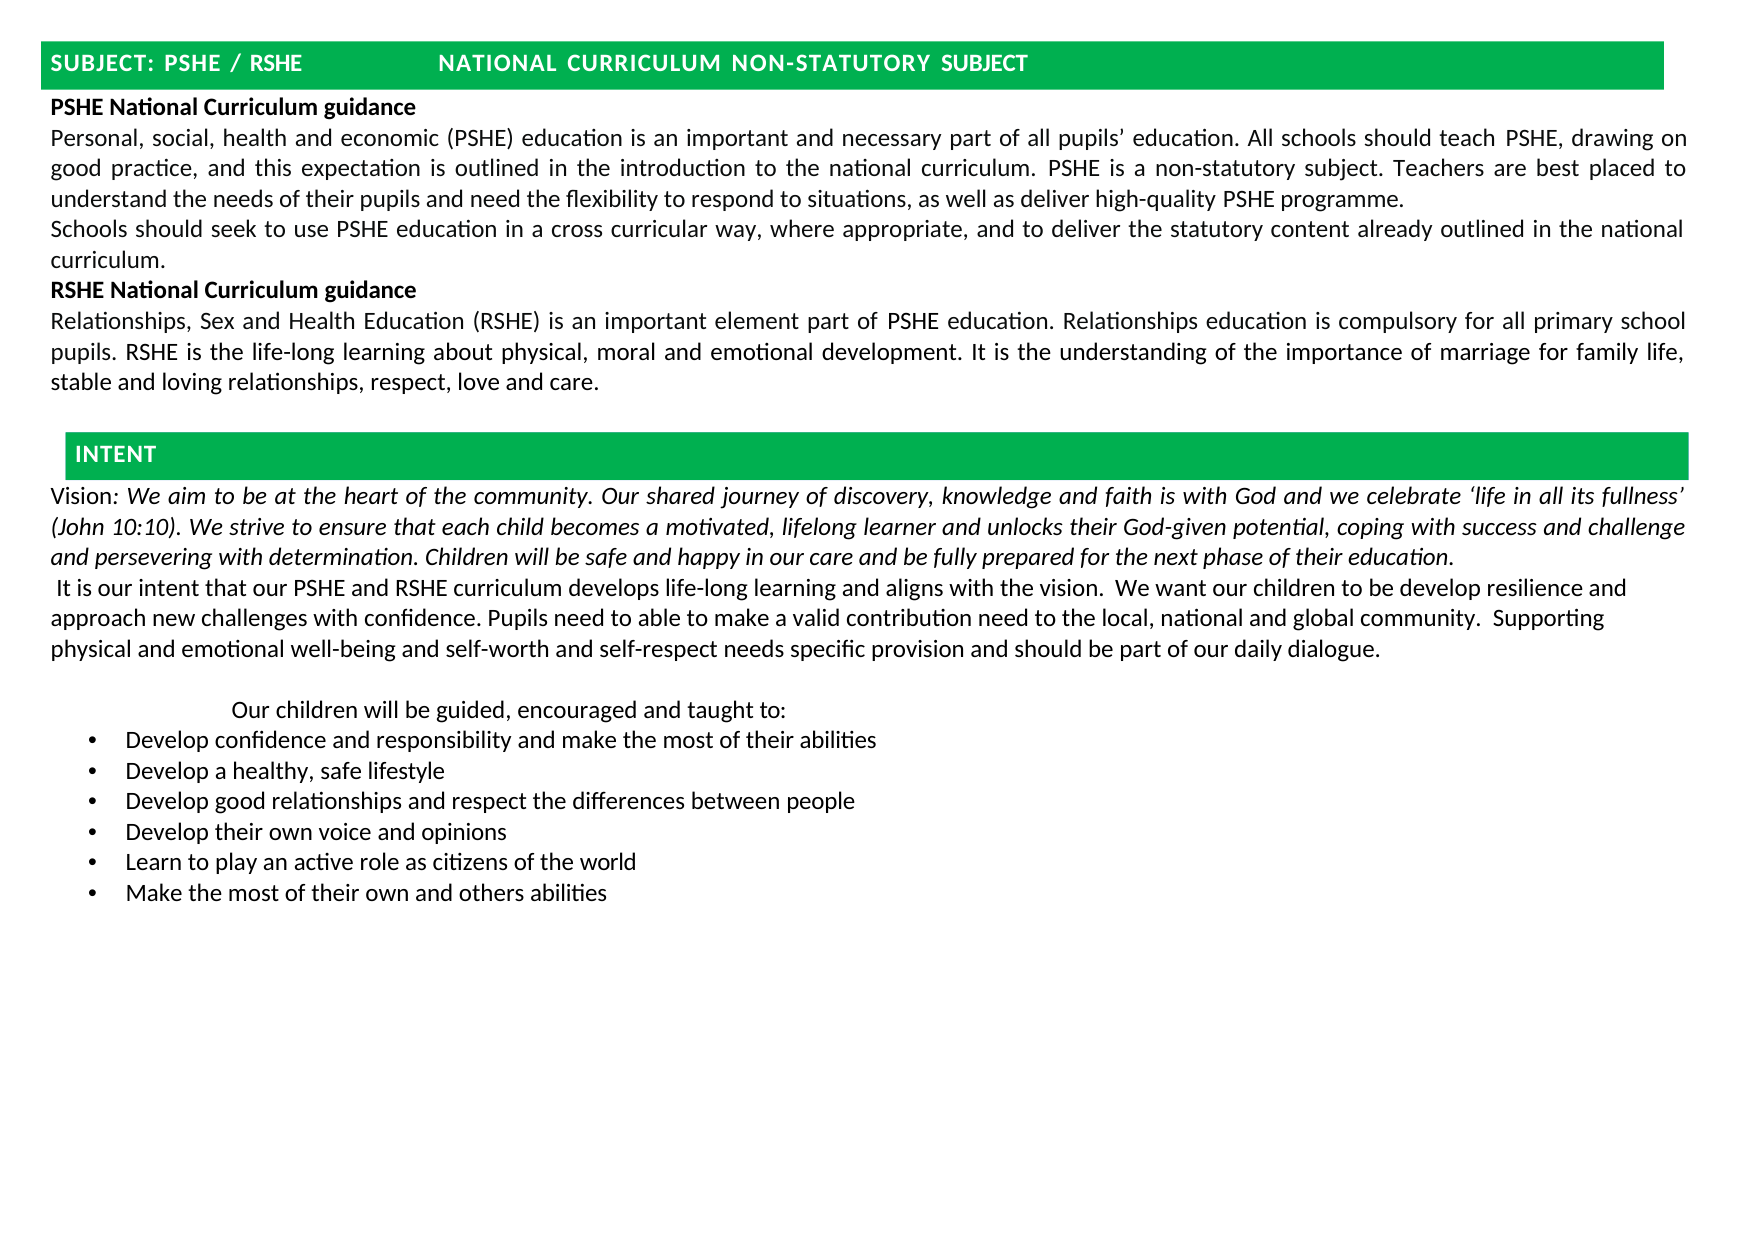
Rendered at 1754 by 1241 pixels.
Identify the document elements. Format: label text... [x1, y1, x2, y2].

list Develop confidence and responsibility and make the most of their abilities [88, 724, 1724, 755]
text Our children will be guided, encouraged and taught to: [211, 694, 1724, 724]
text Relationships, Sex and Health Education (RSHE) is an important element part of PSHE education. Relationships education is compulsory for all primary school pupils. RSHE is the life-long learning about physical, moral and emotional development. It is the understanding of the importance of marriage for family life, stable and loving relationships, respect, love and care. [50, 305, 1687, 397]
text It is our intent that our PSHE and RSHE curriculum develops life-long learning and aligns with the vision. We want our children to be develop resilience and approach new challenges with confidence. Pupils need to able to make a valid contribution need to the local, national and global community. Supporting physical and emotional well-being and self-worth and self-respect needs specific provision and should be part of our daily dialogue. [50, 572, 1687, 663]
list Develop good relationships and respect the differences between people [88, 785, 1724, 816]
text PSHE National Curriculum guidance [50, 91, 1724, 122]
text Vision: We aim to be at the heart of the community. Our shared journey of discovery, knowledge and faith is with God and we celebrate ‘life in all its fullness’ (John 10:10). We strive to ensure that each child becomes a motivated, lifelong learner and unlocks their God-given potential, coping with success and challenge and persevering with determination. Children will be safe and happy in our care and be fully prepared for the next phase of their education. [50, 430, 1687, 572]
list Learn to play an active role as citizens of the world [88, 846, 1724, 877]
list Make the most of their own and others abilities [88, 877, 1724, 907]
text Schools should seek to use PSHE education in a cross curricular way, where appropriate, and to deliver the statutory content already outlined in the national curriculum. [50, 213, 1687, 274]
text Personal, social, health and economic (PSHE) education is an important and necessary part of all pupils’ education. All schools should teach PSHE, drawing on good practice, and this expectation is outlined in the introduction to the national curriculum. PSHE is a non-statutory subject. Teachers are best placed to understand the needs of their pupils and need the flexibility to respond to situations, as well as deliver high-quality PSHE programme. [50, 122, 1688, 213]
text RSHE National Curriculum guidance [50, 274, 1724, 305]
list Develop a healthy, safe lifestyle [88, 755, 1724, 785]
list Develop their own voice and opinions [88, 816, 1724, 846]
